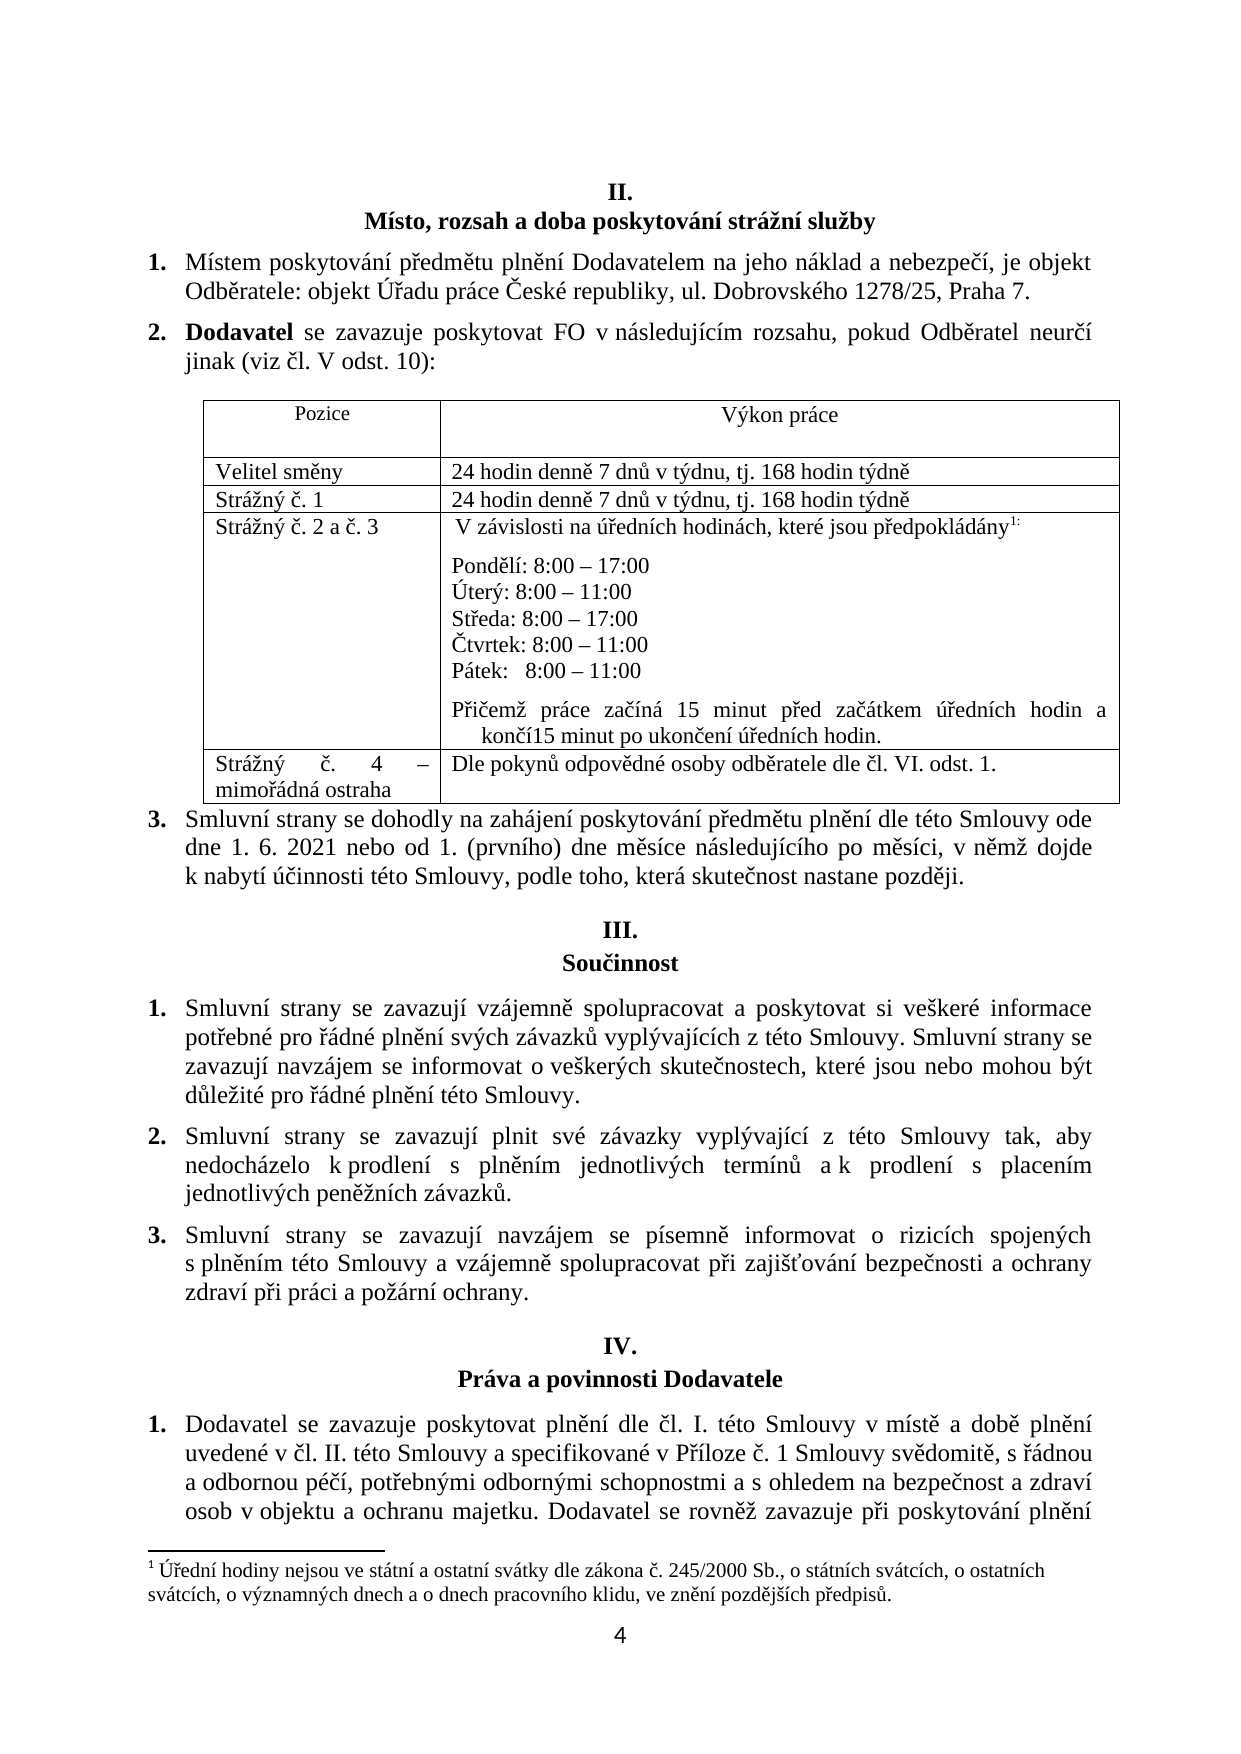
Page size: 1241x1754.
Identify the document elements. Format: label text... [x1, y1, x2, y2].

table_header Pozice [204, 401, 440, 457]
table_cell Dle pokynů odpovědné osoby odběratele dle čl. VI. odst. 1. [441, 750, 1119, 803]
list Smluvní strany se zavazují vzájemně spolupracovat a poskytovat si veškeré informace potřebné pro řádné plnění svých závazků vyplývajících z této Smlouvy. Smluvní strany se zavazují navzájem se informovat o veškerých skutečnostech, které jsou nebo mohou být důležité pro řádné plnění této Smlouvy. [148, 993, 1092, 1108]
list Smluvní strany se dohodly na zahájení poskytování předmětu plnění dle této Smlouvy ode dne 1. 6. 2021 nebo od 1. (prvního) dne měsíce následujícího po měsíci, v němž dojde k nabytí účinnosti této Smlouvy, podle toho, která skutečnost nastane později. [148, 804, 1092, 890]
text Součinnost [148, 948, 1092, 977]
list Místem poskytování předmětu plnění Dodavatelem na jeho náklad a nebezpečí, je objekt Odběratele: objekt Úřadu práce České republiky, ul. Dobrovského 1278/25, Praha 7. [148, 247, 1092, 305]
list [148, 1409, 1092, 1524]
list Smluvní strany se zavazují navzájem se písemně informovat o rizicích spojených s plněním této Smlouvy a vzájemně spolupracovat při zajišťování bezpečnosti a ochrany zdraví při práci a požární ochrany. [148, 1220, 1092, 1306]
table_cell Strážný č. 1 [204, 486, 440, 512]
text Místo, rozsah a doba poskytování strážní služby [148, 206, 1092, 235]
table_cell V závislosti na úředních hodinách, které jsou předpokládány: Pondělí: 8:00 – 17:00 Úterý: 8:00 – 11:00 Středa: 8:00 – 17:00 Čtvrtek: 8:00 – 11:00 Pátek: 8:00 – 11:00 Přičemž práce začíná 15 minut před začátkem úředních hodin a končí15 minut po ukončení úředních hodin. [441, 513, 1119, 749]
table_cell Velitel směny [204, 458, 440, 485]
list Smluvní strany se zavazují plnit své závazky vyplývající z této Smlouvy tak, aby nedocházelo k prodlení s plněním jednotlivých termínů a k prodlení s placením jednotlivých peněžních závazků. [148, 1121, 1092, 1207]
list Dodavatel se zavazuje poskytovat FO v následujícím rozsahu, pokud Odběratel neurčí jinak (viz čl. V odst. 10): [148, 317, 1092, 375]
table_cell 24 hodin denně 7 dnů v týdnu, tj. 168 hodin týdně [441, 458, 1119, 485]
text IV. [148, 1331, 1092, 1360]
text III. [148, 915, 1092, 944]
table_header Výkon práce [441, 401, 1119, 457]
table_cell 24 hodin denně 7 dnů v týdnu, tj. 168 hodin týdně [441, 486, 1119, 512]
text Práva a povinnosti Dodavatele [148, 1364, 1092, 1393]
text II. [148, 177, 1092, 206]
table_cell Strážný č. 2 a č. 3 [204, 513, 440, 749]
table_cell Strážný č. 4 – mimořádná ostraha [204, 750, 440, 803]
